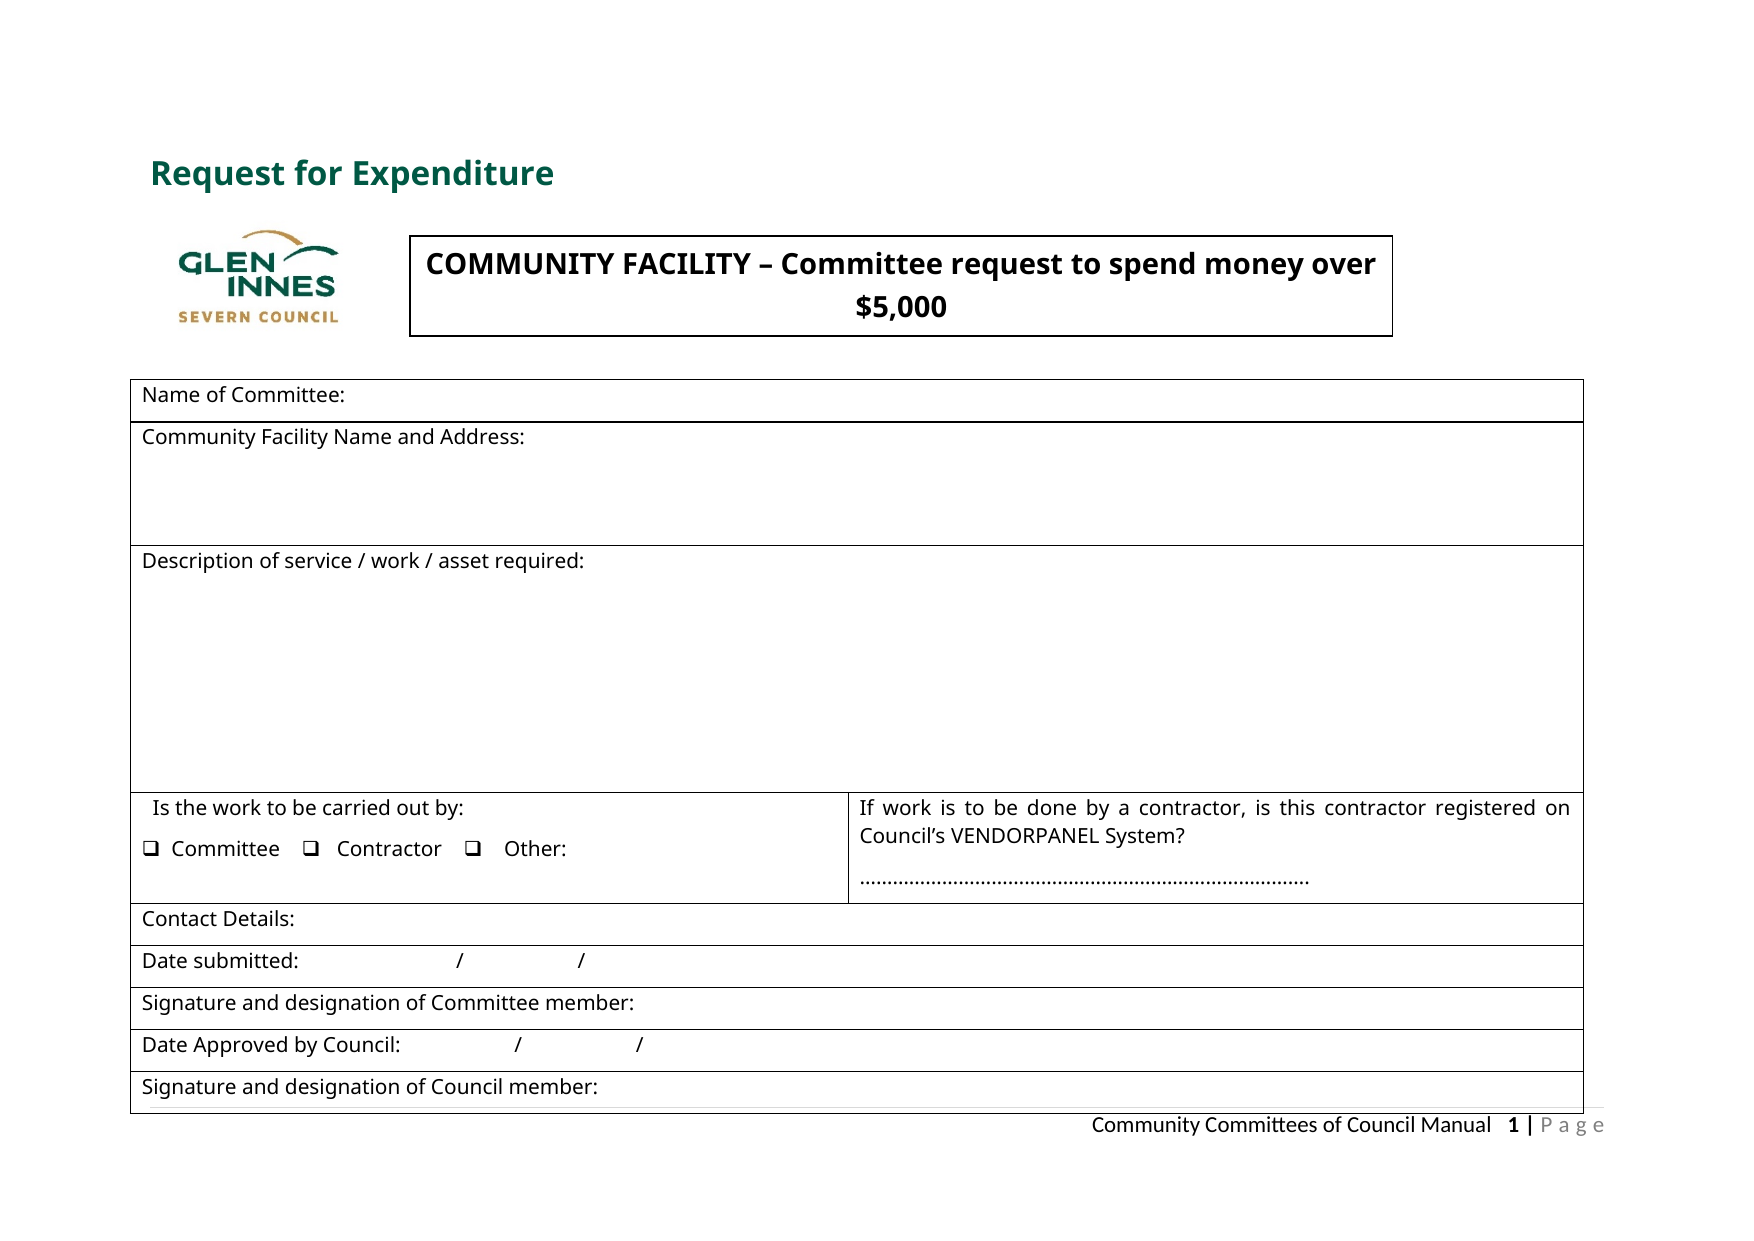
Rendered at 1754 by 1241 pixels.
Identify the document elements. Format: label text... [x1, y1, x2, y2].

table_cell Date Approved by Council: / / [131, 1030, 1583, 1071]
text Request for Expenditure [150, 150, 1604, 195]
picture [156, 210, 361, 342]
table_cell If work is to be done by a contractor, is this contractor registered on Council’s VENDORPANEL System? ………………………………………………………………………. [849, 793, 1583, 903]
table_cell Is the work to be carried out by: Committee Contractor Other: [131, 793, 848, 903]
table_cell Date submitted: / / [131, 946, 1583, 987]
table_cell Signature and designation of Committee member: [131, 988, 1583, 1029]
table_cell Description of service / work / asset required: [131, 546, 1583, 792]
table_cell Contact Details: [131, 904, 1583, 945]
table_header Name of Committee: [131, 380, 1583, 421]
table_cell Signature and designation of Council member: [131, 1072, 1583, 1113]
table_cell Community Facility Name and Address: [131, 423, 1583, 545]
